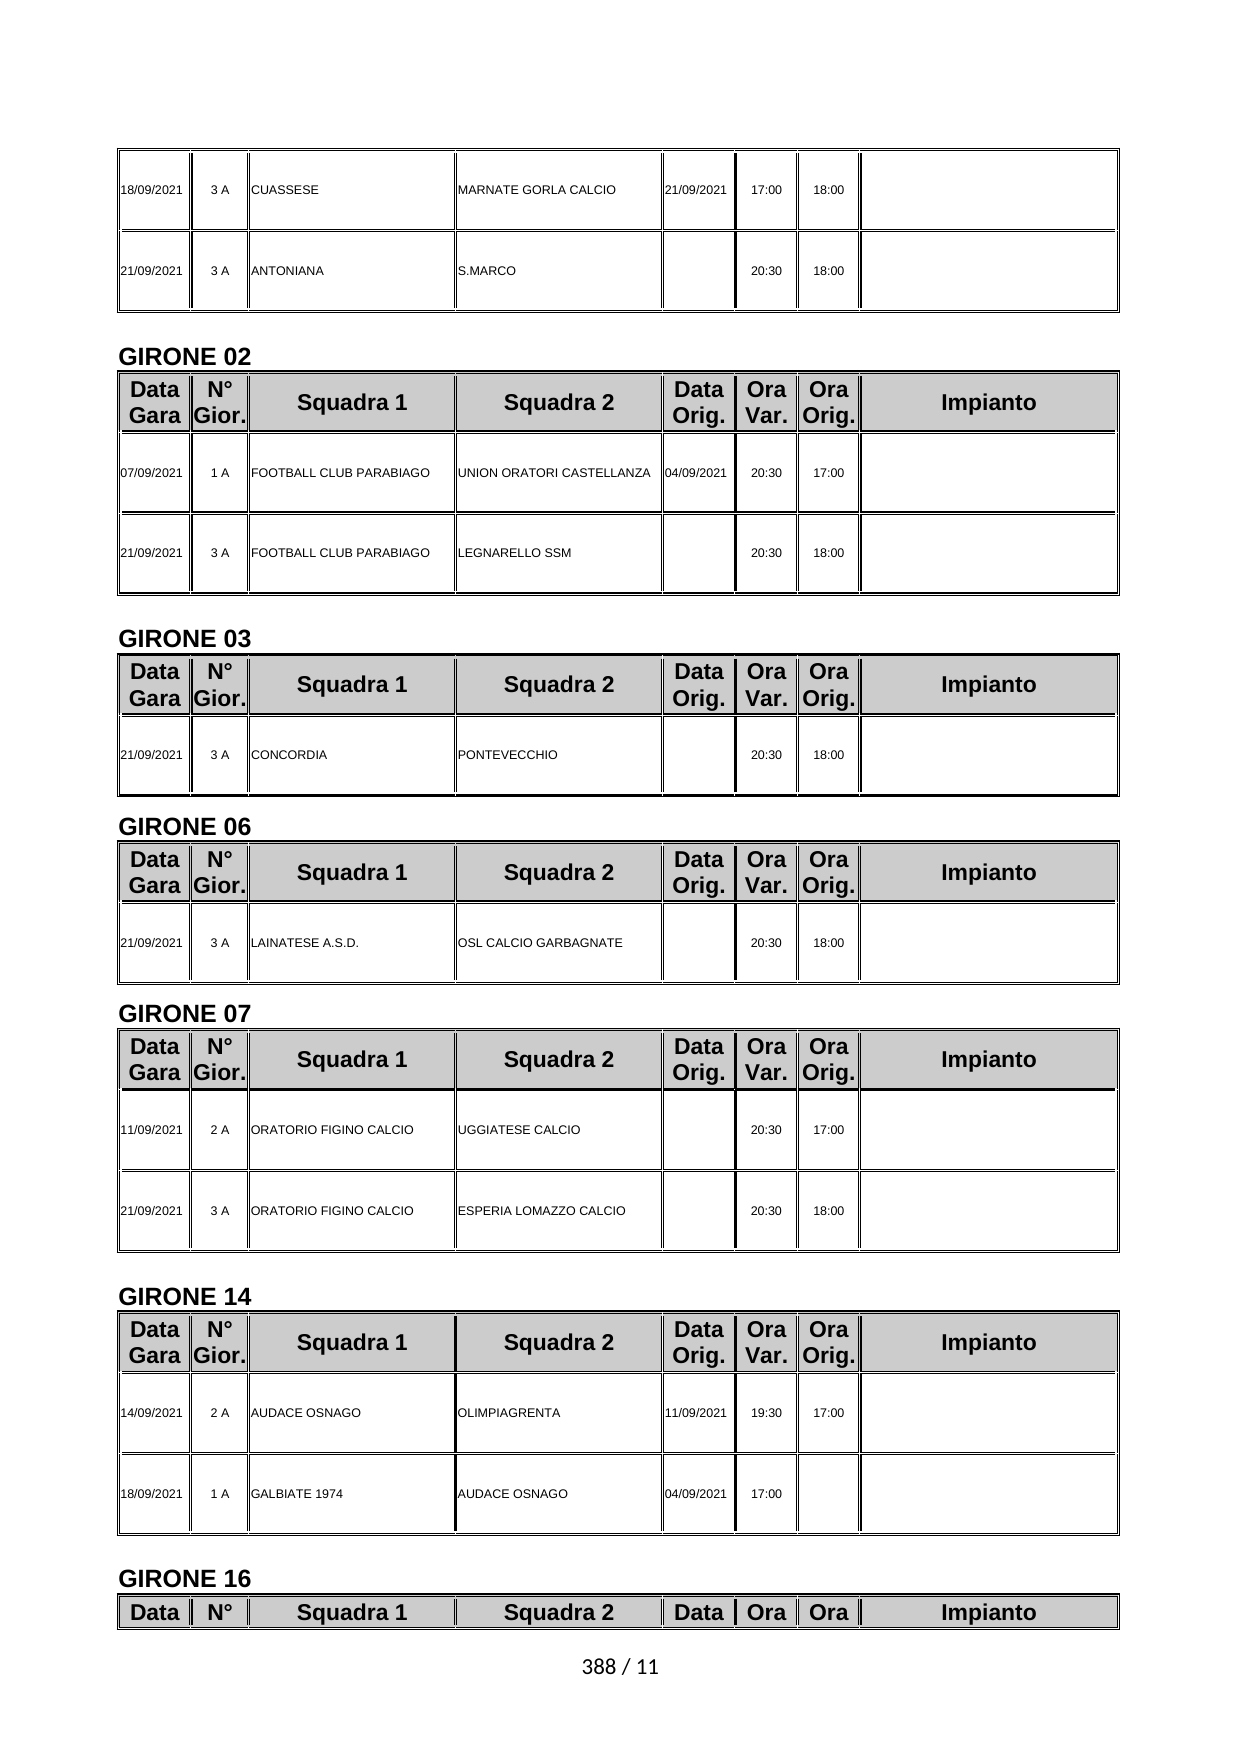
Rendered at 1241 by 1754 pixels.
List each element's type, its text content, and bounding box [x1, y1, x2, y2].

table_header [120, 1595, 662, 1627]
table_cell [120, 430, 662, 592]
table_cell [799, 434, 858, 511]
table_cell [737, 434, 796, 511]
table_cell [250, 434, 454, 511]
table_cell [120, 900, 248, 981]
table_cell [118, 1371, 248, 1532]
text GIRONE 07 [118, 999, 1122, 1028]
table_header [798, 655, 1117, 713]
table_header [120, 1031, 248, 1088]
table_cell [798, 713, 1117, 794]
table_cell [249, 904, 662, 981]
text GIRONE 03 [118, 624, 1122, 653]
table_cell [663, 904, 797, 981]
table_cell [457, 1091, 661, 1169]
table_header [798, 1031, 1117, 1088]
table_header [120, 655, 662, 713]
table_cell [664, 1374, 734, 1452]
text GIRONE 16 [118, 1564, 1122, 1593]
text GIRONE 14 [118, 1282, 1122, 1310]
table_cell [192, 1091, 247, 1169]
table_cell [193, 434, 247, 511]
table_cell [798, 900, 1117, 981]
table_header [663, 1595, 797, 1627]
text GIRONE 02 [118, 341, 1122, 370]
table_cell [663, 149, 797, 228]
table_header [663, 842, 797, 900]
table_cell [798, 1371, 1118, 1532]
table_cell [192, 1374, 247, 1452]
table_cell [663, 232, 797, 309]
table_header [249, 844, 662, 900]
text GIRONE 06 [118, 812, 1122, 840]
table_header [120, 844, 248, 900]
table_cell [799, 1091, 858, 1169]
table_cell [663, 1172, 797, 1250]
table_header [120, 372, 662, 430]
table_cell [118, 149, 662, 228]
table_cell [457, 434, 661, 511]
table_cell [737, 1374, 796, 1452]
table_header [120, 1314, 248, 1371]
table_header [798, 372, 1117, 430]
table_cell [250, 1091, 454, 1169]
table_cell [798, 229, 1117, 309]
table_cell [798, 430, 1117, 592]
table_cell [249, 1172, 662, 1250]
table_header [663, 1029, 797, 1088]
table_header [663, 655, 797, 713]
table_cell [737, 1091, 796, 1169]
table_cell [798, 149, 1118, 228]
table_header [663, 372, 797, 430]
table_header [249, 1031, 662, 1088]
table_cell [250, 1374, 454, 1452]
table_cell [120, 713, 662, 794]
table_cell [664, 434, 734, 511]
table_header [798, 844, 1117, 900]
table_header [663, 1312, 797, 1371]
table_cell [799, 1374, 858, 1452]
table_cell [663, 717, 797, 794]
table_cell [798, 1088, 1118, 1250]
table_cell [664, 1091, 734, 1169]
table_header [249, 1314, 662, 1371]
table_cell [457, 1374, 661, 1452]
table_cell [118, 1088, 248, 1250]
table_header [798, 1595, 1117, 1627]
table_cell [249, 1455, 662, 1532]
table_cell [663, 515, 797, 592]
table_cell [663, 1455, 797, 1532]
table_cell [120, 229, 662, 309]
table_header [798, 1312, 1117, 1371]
